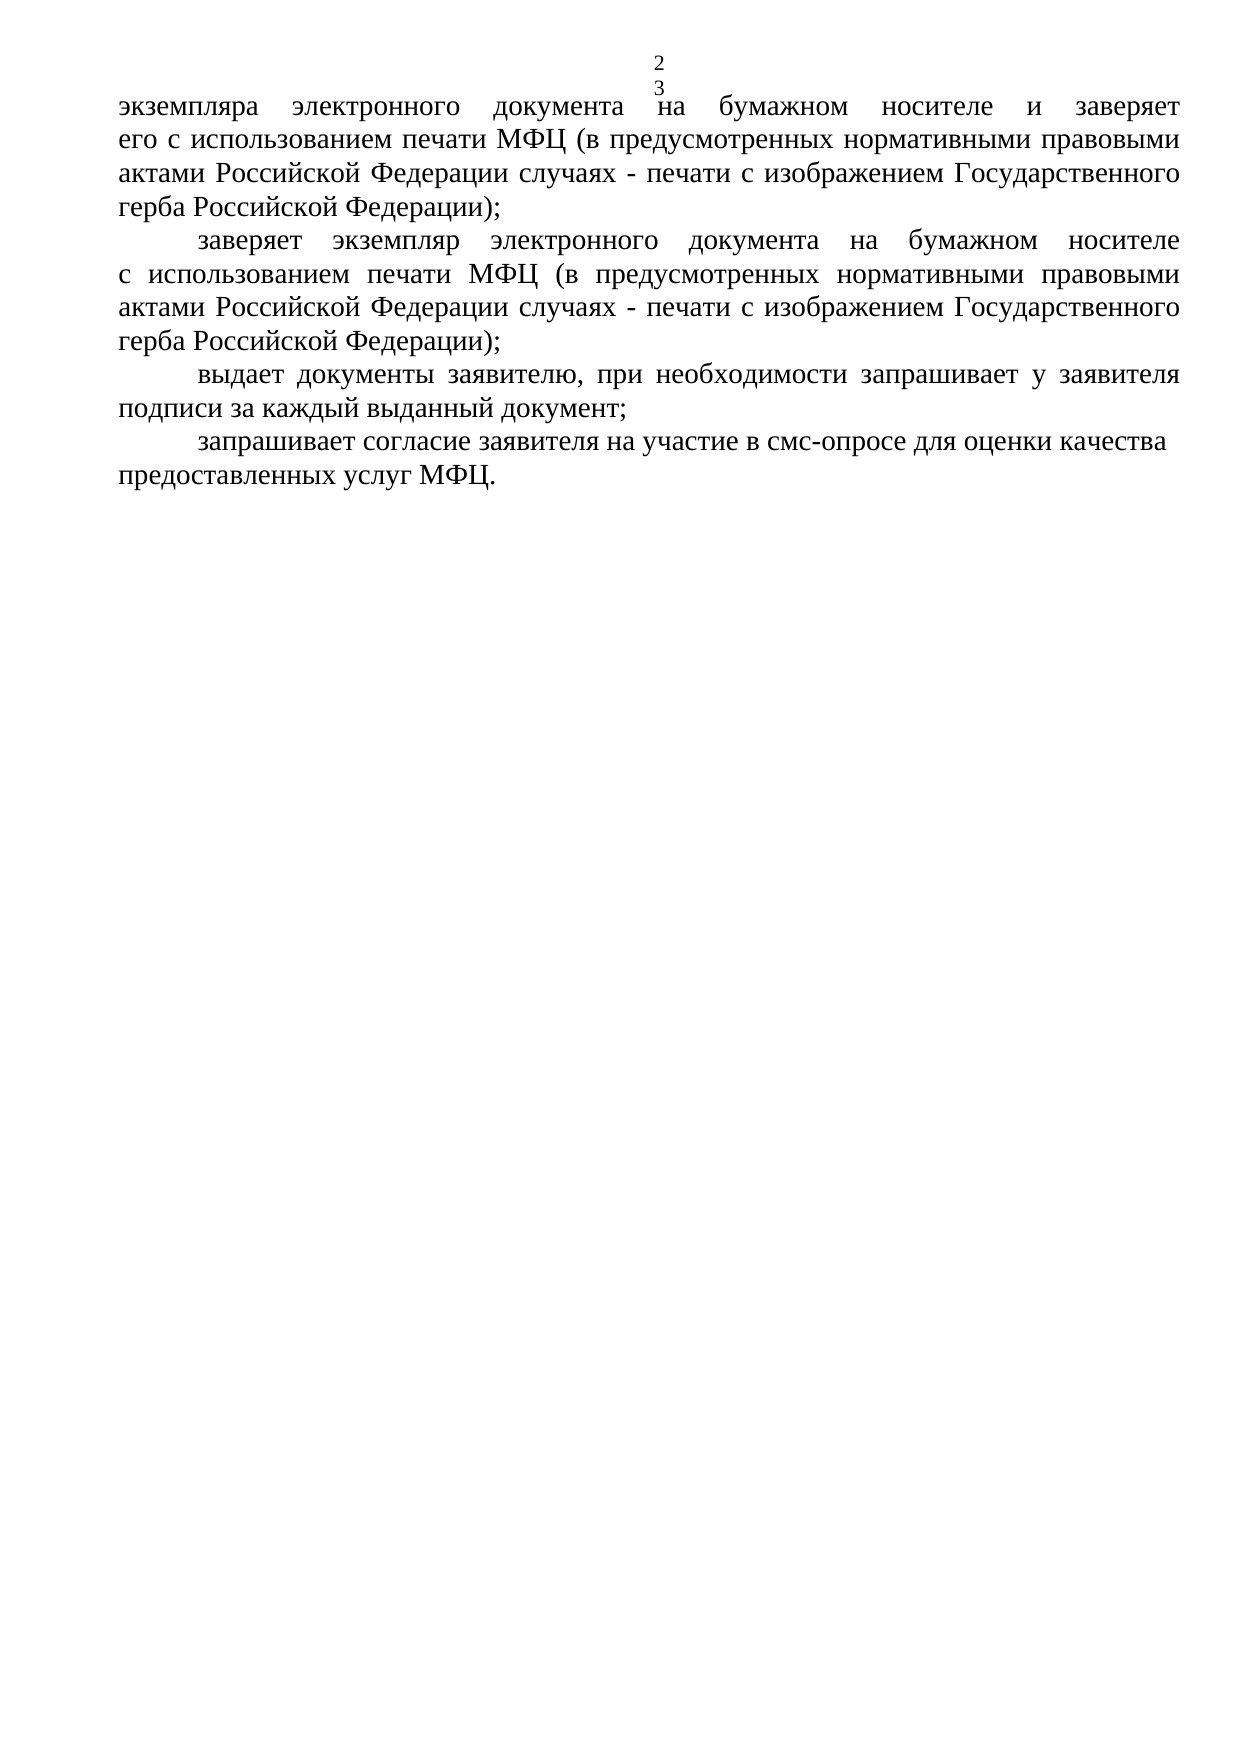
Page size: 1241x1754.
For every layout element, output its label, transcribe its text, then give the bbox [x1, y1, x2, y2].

text запрашивает согласие заявителя на участие в смс-опросе для оценки качества [118, 424, 1181, 458]
text выдает документы заявителю, при необходимости запрашивает у заявителя подписи за каждый выданный документ; [118, 357, 1181, 424]
text заверяет экземпляр электронного документа на бумажном носителе с использованием печати МФЦ (в предусмотренных нормативными правовыми актами Российской Федерации случаях - печати с изображением Государственного герба Российской Федерации); [118, 223, 1181, 357]
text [118, 89, 1181, 223]
text предоставленных услуг МФЦ. [118, 458, 1181, 491]
